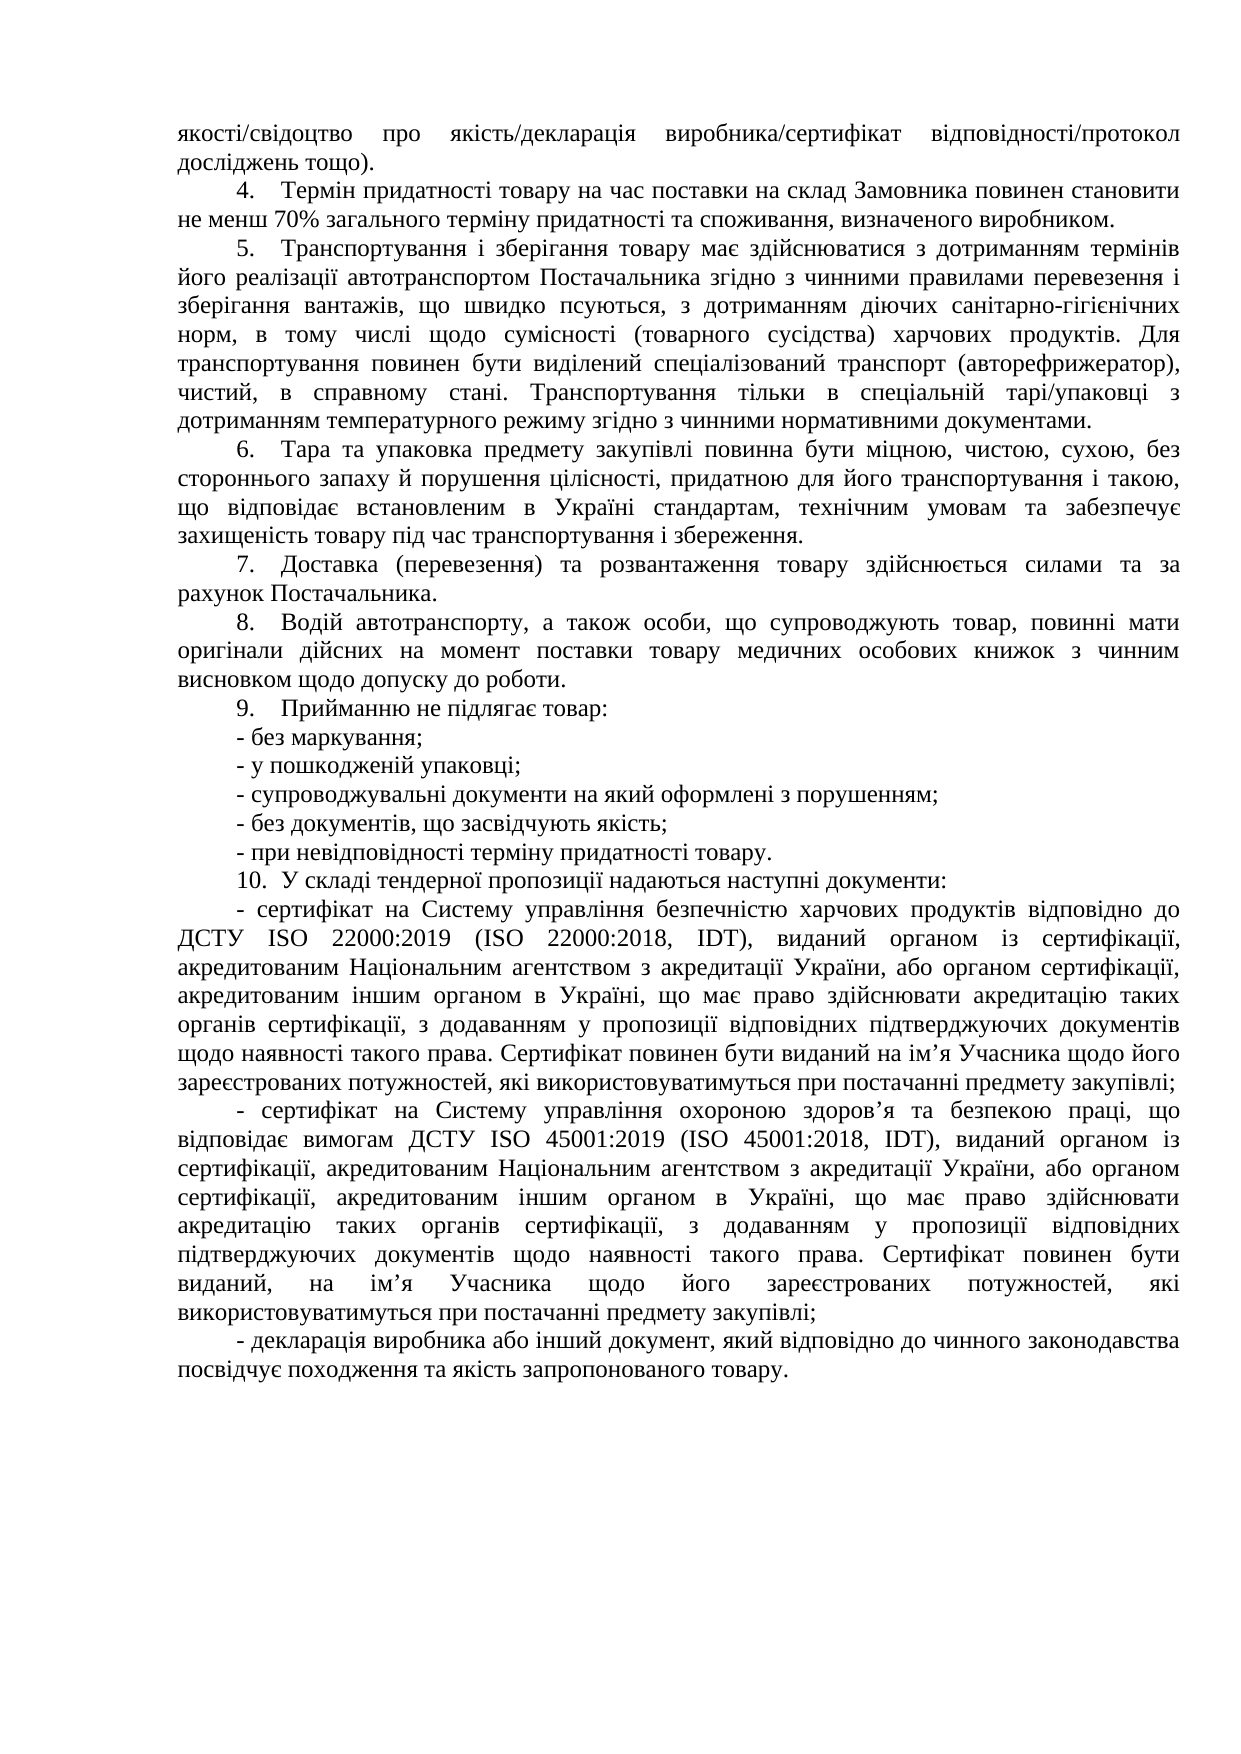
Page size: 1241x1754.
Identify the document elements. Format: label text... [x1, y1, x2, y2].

text 4. Термін придатності товару на час поставки на склад Замовника повинен становити не менш 70% загального терміну придатності та споживання, визначеного виробником. [177, 176, 1181, 233]
text - у пошкодженій упаковці; [177, 751, 1181, 779]
text - без маркування; [177, 722, 1181, 751]
text 8. Водій автотранспорту, а також особи, що супроводжують товар, повинні мати оригінали дійсних на момент поставки товару медичних особових книжок з чинним висновком щодо допуску до роботи. [177, 607, 1181, 693]
text 7. Доставка (перевезення) та розвантаження товару здійснюється силами та за рахунок Постачальника. [177, 549, 1181, 607]
text - супроводжувальні документи на який оформлені з порушенням; [177, 779, 1181, 808]
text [177, 118, 1181, 176]
text 9. Прийманню не підлягає товар: [177, 693, 1181, 722]
text 10. У складі тендерної пропозиції надаються наступні документи: [177, 866, 1181, 894]
text - сертифікат на Систему управління безпечністю харчових продуктів відповідно до ДСТУ ISO 22000:2019 (ISO 22000:2018, IDT), виданий органом із сертифікації, акредитованим Національним агентством з акредитації України, або органом сертифікації, акредитованим іншим органом в Україні, що має право здійснювати акредитацію таких органів сертифікації, з додаванням у пропозиції відповідних підтверджуючих документів щодо наявності такого права. Сертифікат повинен бути виданий на ім’я Учасника щодо його зареєстрованих потужностей, які використовуватимуться при постачанні предмету закупівлі; [177, 894, 1181, 1096]
text 6. Тара та упаковка предмету закупівлі повинна бути міцною, чистою, сухою, без стороннього запаху й порушення цілісності, придатною для його транспортування і такою, що відповідає встановленим в Україні стандартам, технічним умовам та забезпечує захищеність товару під час транспортування і збереження. [177, 434, 1181, 549]
text - декларація виробника або інший документ, який відповідно до чинного законодавства посвідчує походження та якість запропонованого товару. [177, 1326, 1181, 1383]
text - сертифікат на Систему управління охороною здоров’я та безпекою праці, що відповідає вимогам ДСТУ ISO 45001:2019 (ISO 45001:2018, IDT), виданий органом із сертифікації, акредитованим Національним агентством з акредитації України, або органом сертифікації, акредитованим іншим органом в Україні, що має право здійснювати акредитацію таких органів сертифікації, з додаванням у пропозиції відповідних підтверджуючих документів щодо наявності такого права. Сертифікат повинен бути виданий, на ім’я Учасника щодо його зареєстрованих потужностей, які використовуватимуться при постачанні предмету закупівлі; [177, 1096, 1181, 1326]
text 5. Транспортування і зберігання товару має здійснюватися з дотриманням термінів його реалізації автотранспортом Постачальника згідно з чинними правилами перевезення і зберігання вантажів, що швидко псуються, з дотриманням діючих санітарно-гігієнічних норм, в тому числі щодо сумісності (товарного сусідства) харчових продуктів. Для транспортування повинен бути виділений спеціалізований транспорт (авторефрижератор), чистий, в справному стані. Транспортування тільки в спеціальній тарі/упаковці з дотриманням температурного режиму згідно з чинними нормативними документами. [177, 233, 1181, 434]
text - при невідповідності терміну придатності товару. [177, 837, 1181, 866]
text - без документів, що засвідчують якість; [177, 808, 1181, 837]
